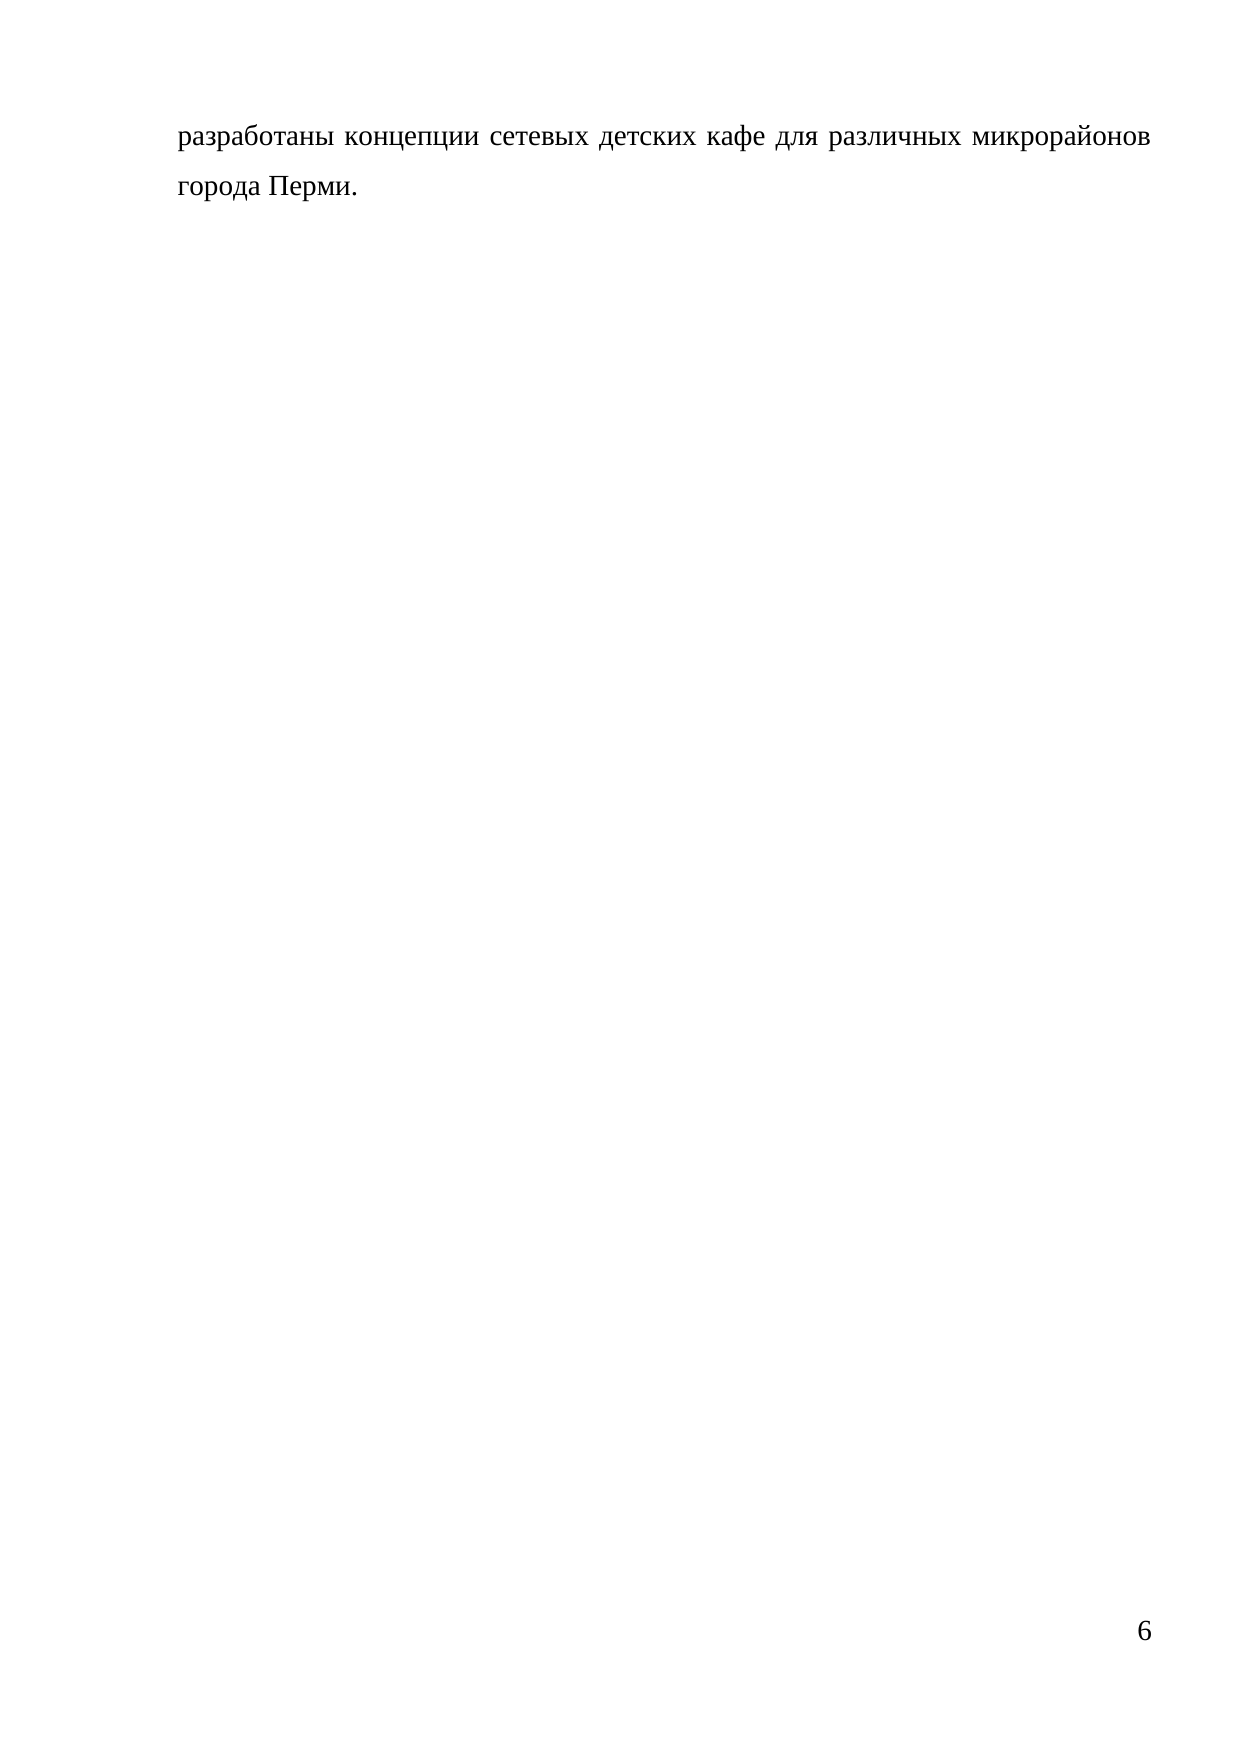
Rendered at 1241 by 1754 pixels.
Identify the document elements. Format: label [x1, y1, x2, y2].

text [177, 118, 1152, 202]
